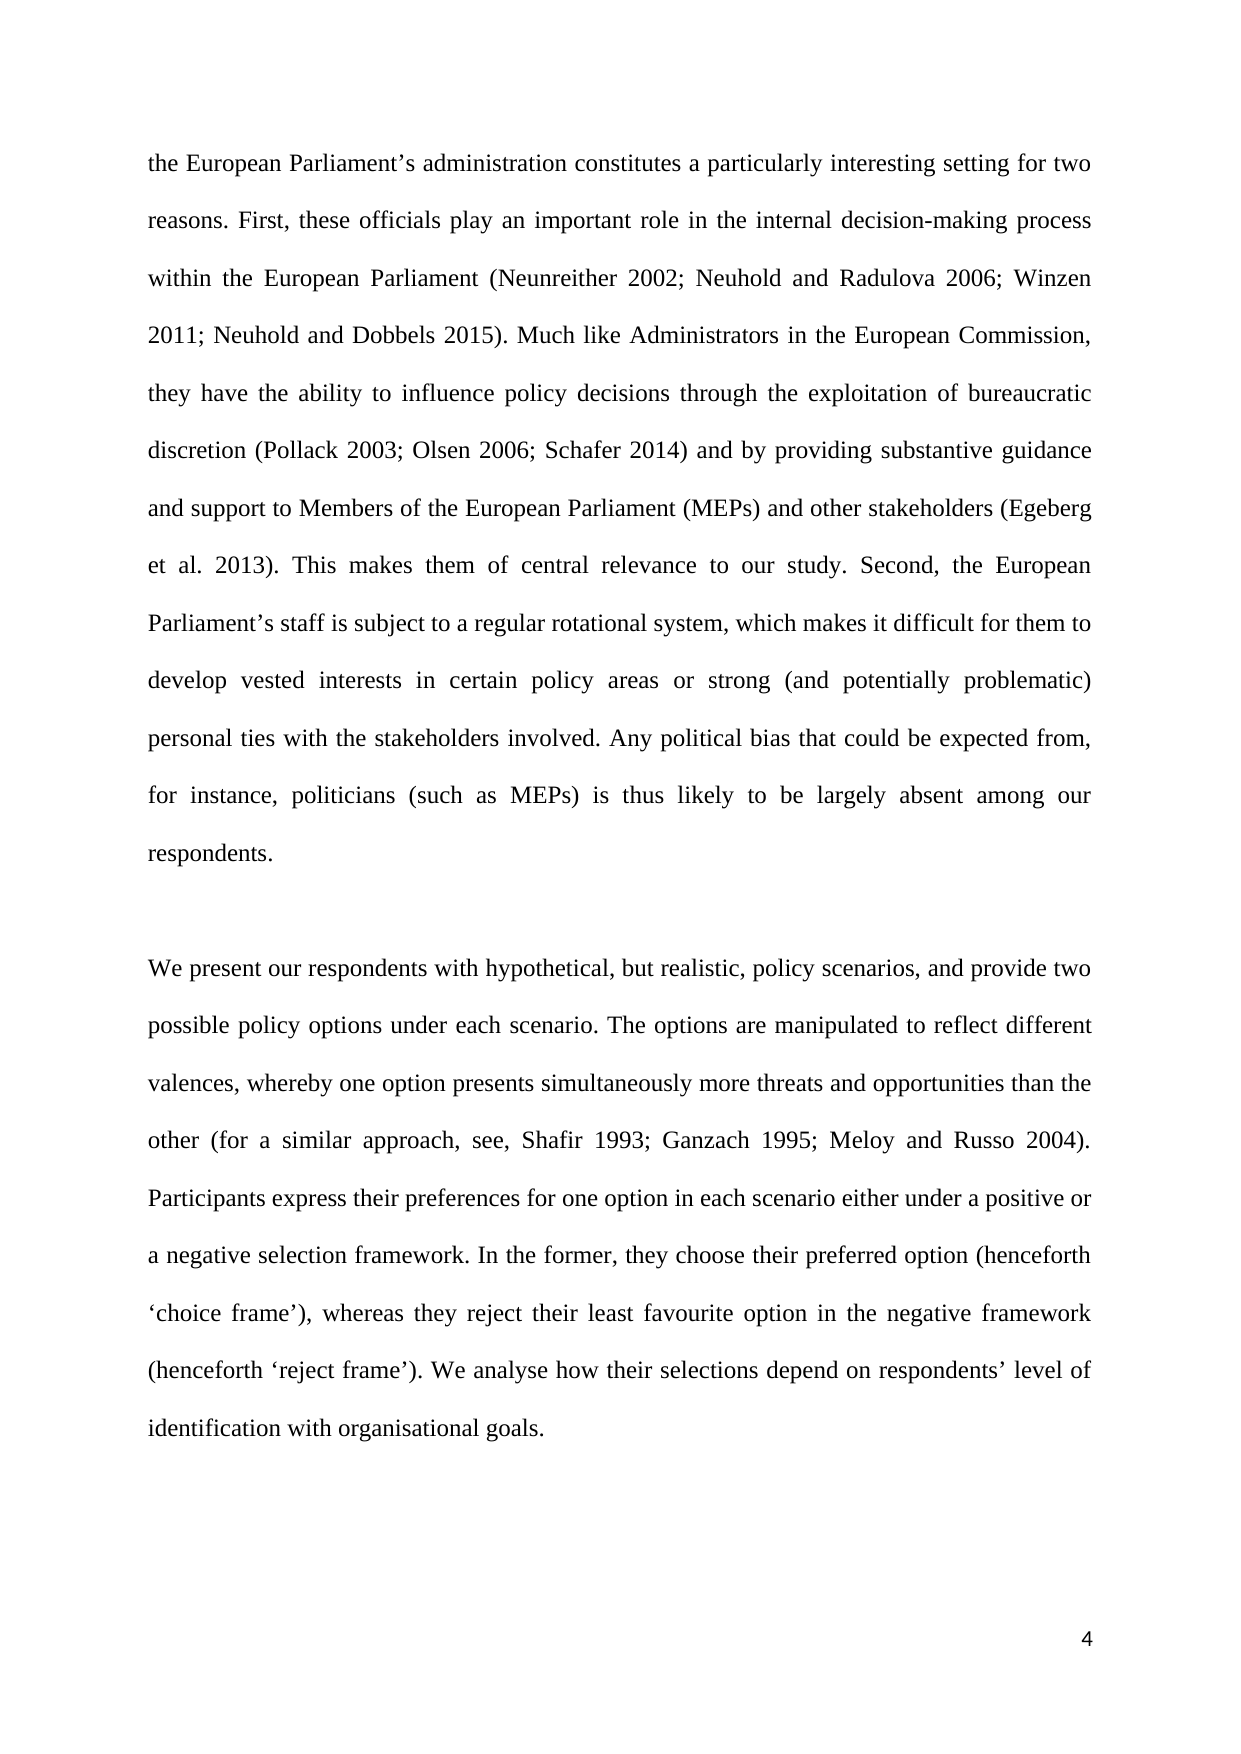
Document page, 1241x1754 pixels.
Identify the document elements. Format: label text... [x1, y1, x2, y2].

text We present our respondents with hypothetical, but realistic, policy scenarios, and provide two possible policy options under each scenario. The options are manipulated to reflect different valences, whereby one option presents simultaneously more threats and opportunities than the other (for a similar approach, see, Shafir 1993; Ganzach 1995; Meloy and Russo 2004). Participants express their preferences for one option in each scenario either under a positive or a negative selection framework. In the former, they choose their preferred option (henceforth ‘choice frame’), whereas they reject their least favourite option in the negative framework (henceforth ‘reject frame’). We analyse how their selections depend on respondents’ level of identification with organisational goals. [148, 953, 1093, 1441]
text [148, 148, 1093, 866]
